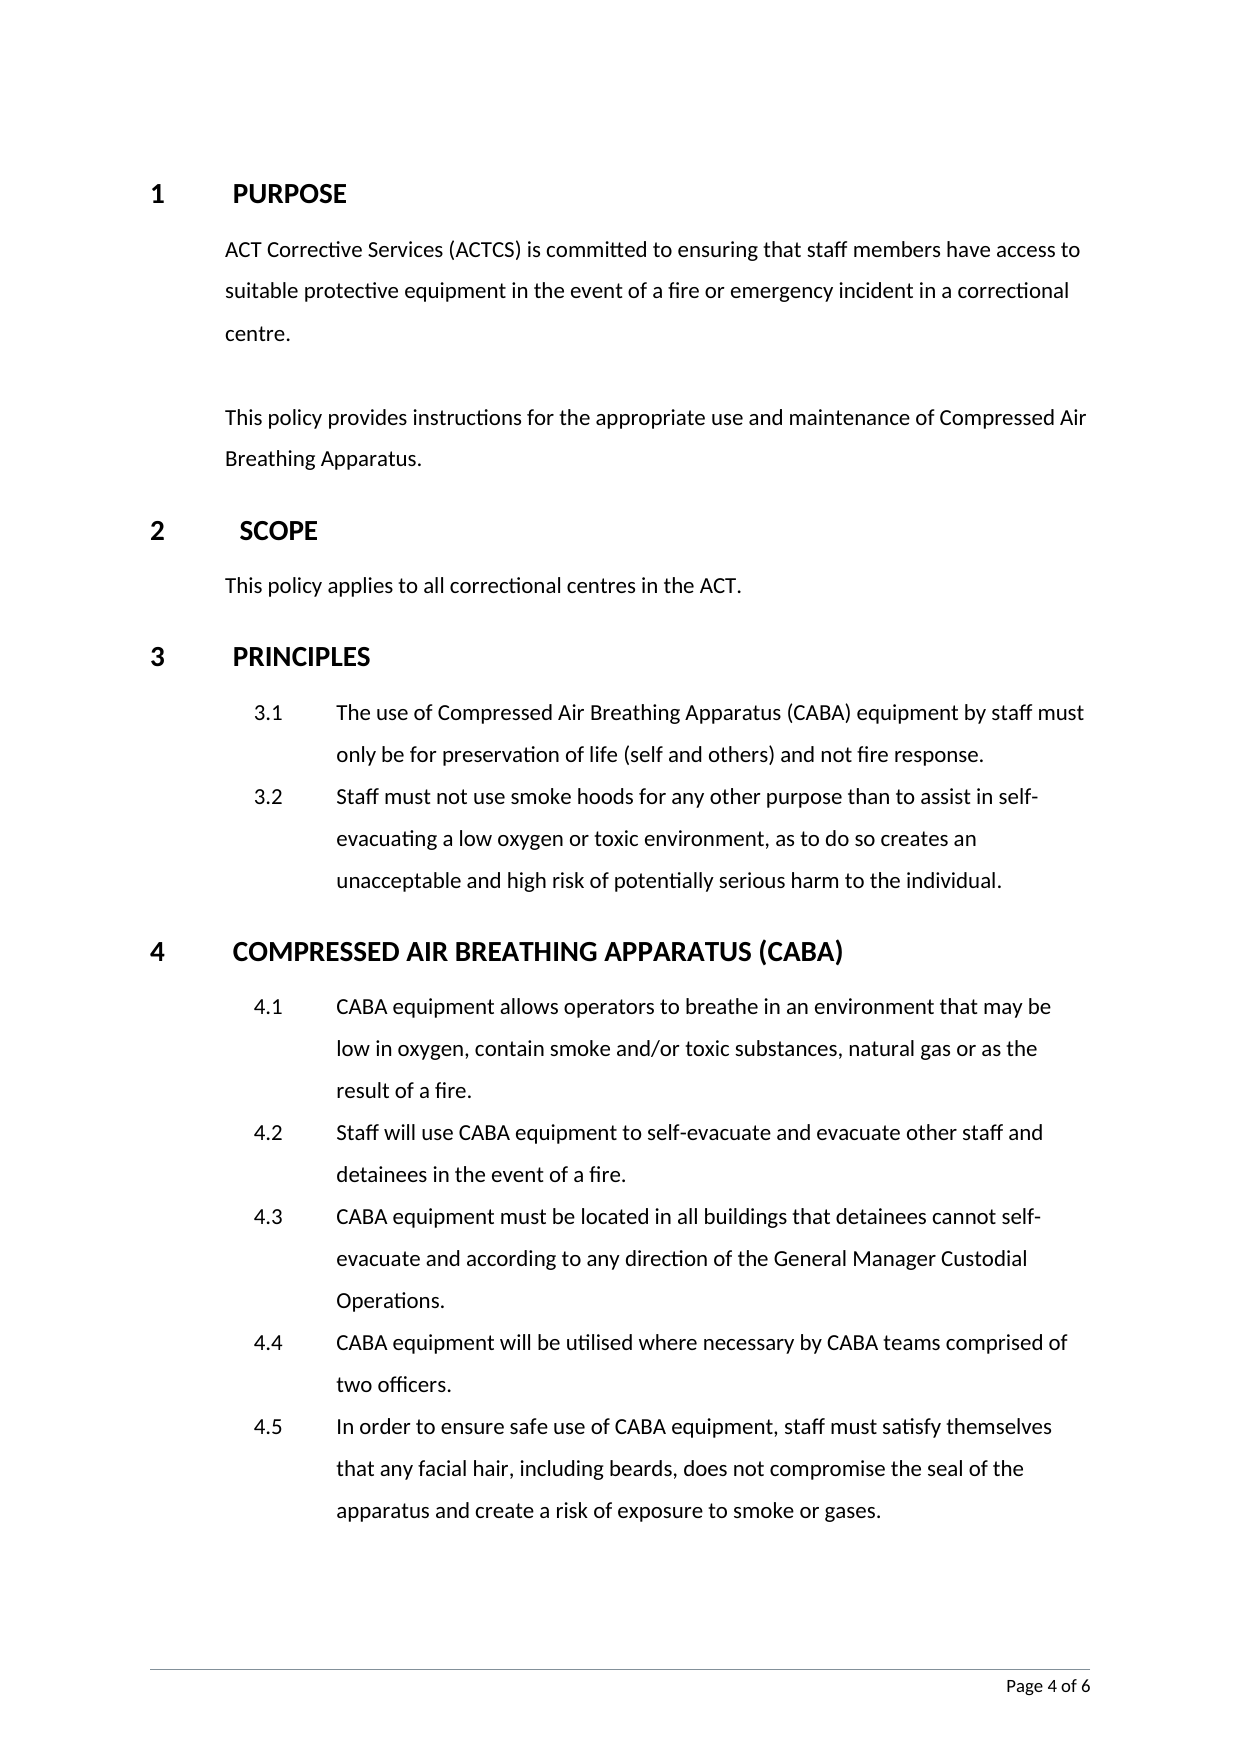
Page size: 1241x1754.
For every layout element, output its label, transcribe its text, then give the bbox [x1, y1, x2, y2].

subtitle PURPOSE [150, 175, 1090, 211]
list CABA equipment allows operators to breathe in an environment that may be low in oxygen, contain smoke and/or toxic substances, natural gas or as the result of a fire. [253, 992, 1090, 1104]
list The use of Compressed Air Breathing Apparatus (CABA) equipment by staff must only be for preservation of life (self and others) and not fire response. [253, 698, 1090, 768]
list Staff must not use smoke hoods for any other purpose than to assist in self-evacuating a low oxygen or toxic environment, as to do so creates an unacceptable and high risk of potentially serious harm to the individual. [253, 782, 1090, 894]
text This policy provides instructions for the appropriate use and maintenance of Compressed Air Breathing Apparatus. [225, 403, 1090, 473]
subtitle SCOPE [150, 512, 1090, 547]
list CABA equipment will be utilised where necessary by CABA teams comprised of two officers. [253, 1328, 1090, 1398]
list CABA equipment must be located in all buildings that detainees cannot self-evacuate and according to any direction of the General Manager Custodial Operations. [253, 1202, 1090, 1314]
list Staff will use CABA equipment to self-evacuate and evacuate other staff and detainees in the event of a fire. [253, 1118, 1090, 1188]
subtitle PRINCIPLES [150, 638, 1090, 674]
text ACT Corrective Services (ACTCS) is committed to ensuring that staff members have access to suitable protective equipment in the event of a fire or emergency incident in a correctional centre. [225, 235, 1090, 347]
text This policy applies to all correctional centres in the ACT. [225, 571, 1090, 599]
subtitle COMPRESSED AIR BREATHING APPARATUS (CABA) [150, 933, 1090, 968]
list In order to ensure safe use of CABA equipment, staff must satisfy themselves that any facial hair, including beards, does not compromise the seal of the apparatus and create a risk of exposure to smoke or gases. [253, 1412, 1090, 1524]
